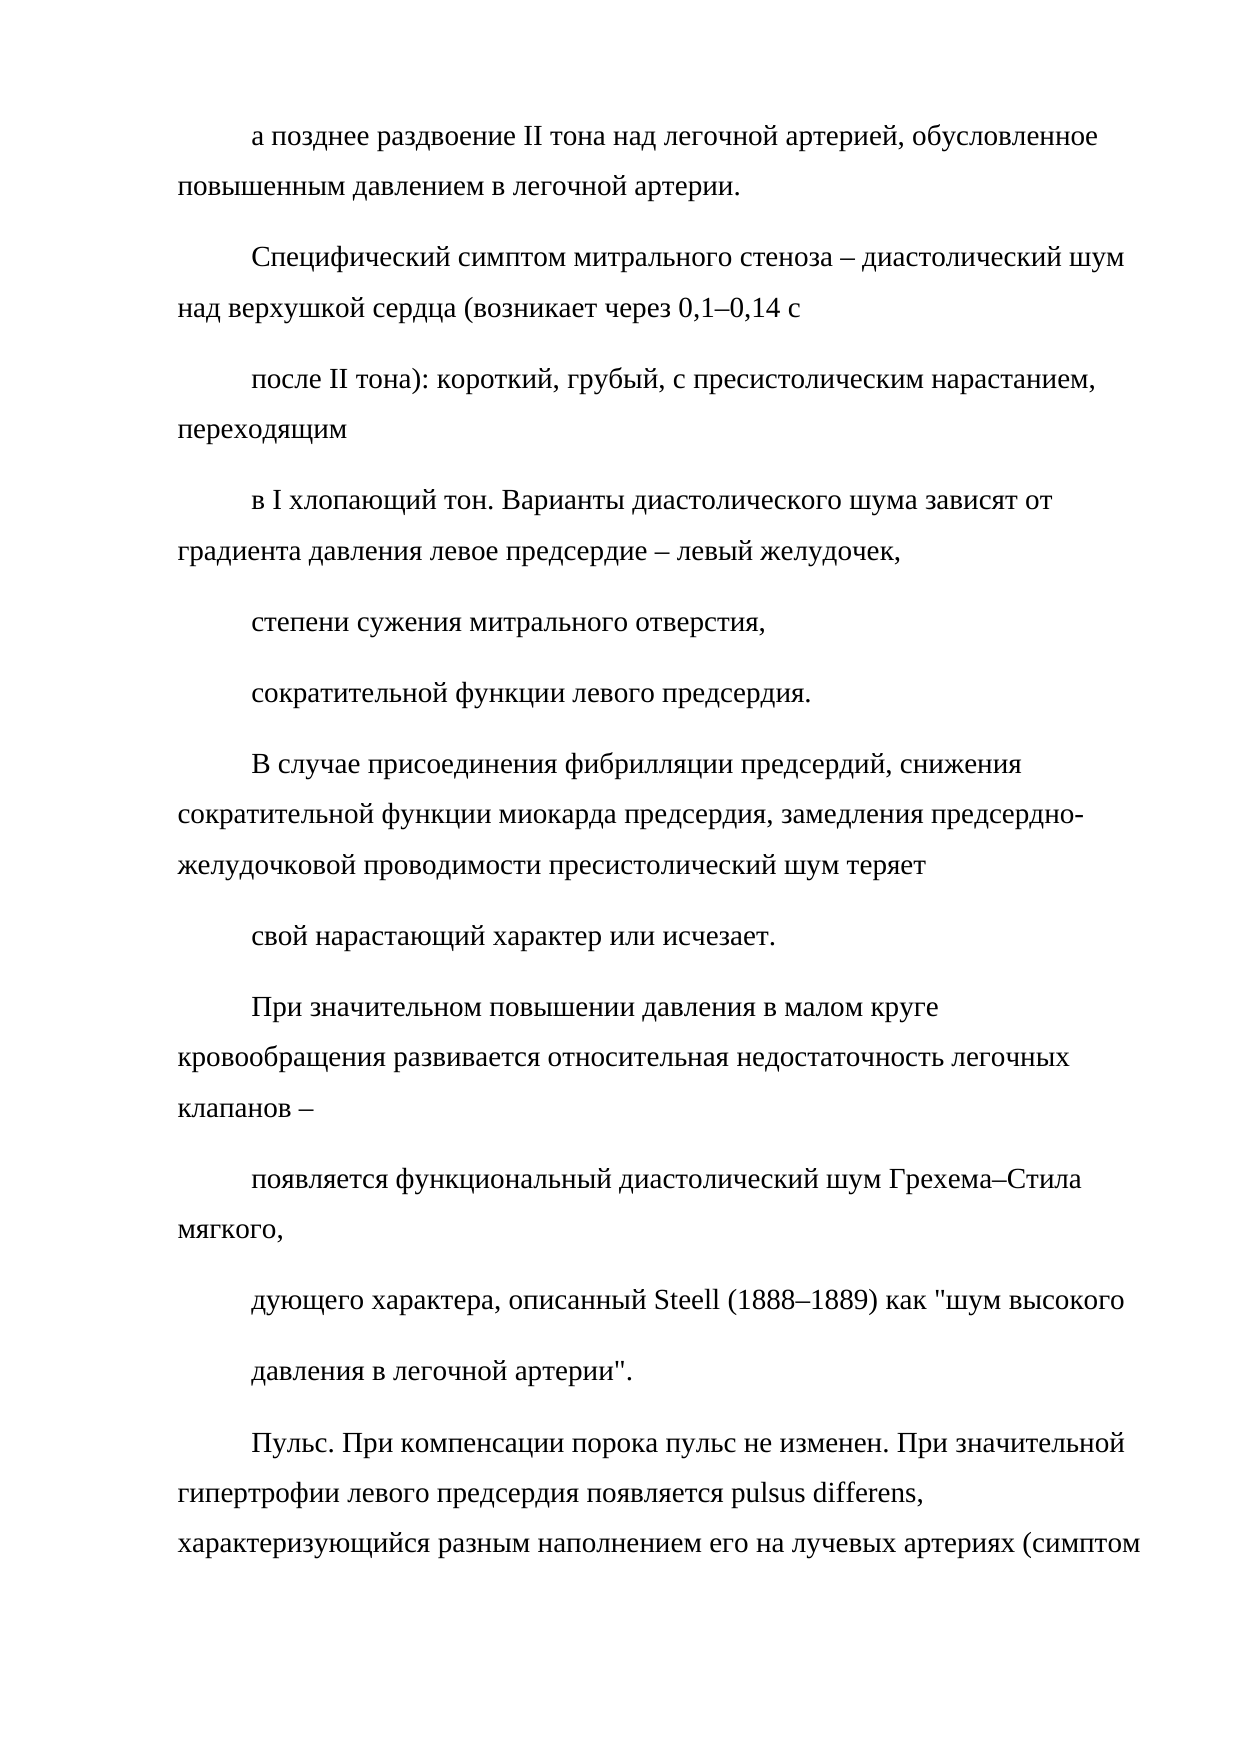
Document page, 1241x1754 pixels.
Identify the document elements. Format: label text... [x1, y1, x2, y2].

text При значительном повышении давления в малом круге кровообращения развивается относительная недостаточность легочных клапанов – [177, 989, 1152, 1123]
text Специфический симптом митрального стеноза – диастолический шум над верхушкой сердца (возникает через 0,1–0,14 с [177, 239, 1152, 323]
text дующего характера, описанный Stееll (1888–1889) как "шум высокого [177, 1282, 1152, 1316]
text сократительной функции левого предсердия. [177, 675, 1152, 709]
text В случае присоединения фибрилляции предсердий, снижения сократительной функции миокарда предсердия, замедления предсердно-желудочковой проводимости пресистолический шум теряет [177, 746, 1152, 880]
text появляется функциональный диастолический шум Грехема–Стила мягкого, [177, 1161, 1152, 1245]
text давления в легочной артерии". [177, 1353, 1152, 1387]
text в I хлопающий тон. Варианты диастолического шума зависят от градиента давления левое предсердие – левый желудочек, [177, 482, 1152, 566]
text после II тона): короткий, грубый, с пресистолическим нарастанием, переходящим [177, 361, 1152, 445]
text а позднее раздвоение II тона над легочной артерией, обусловленное повышенным давлением в легочной артерии. [177, 118, 1152, 202]
text свой нарастающий характер или исчезает. [177, 918, 1152, 952]
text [177, 1425, 1152, 1559]
text степени сужения митрального отверстия, [177, 604, 1152, 637]
